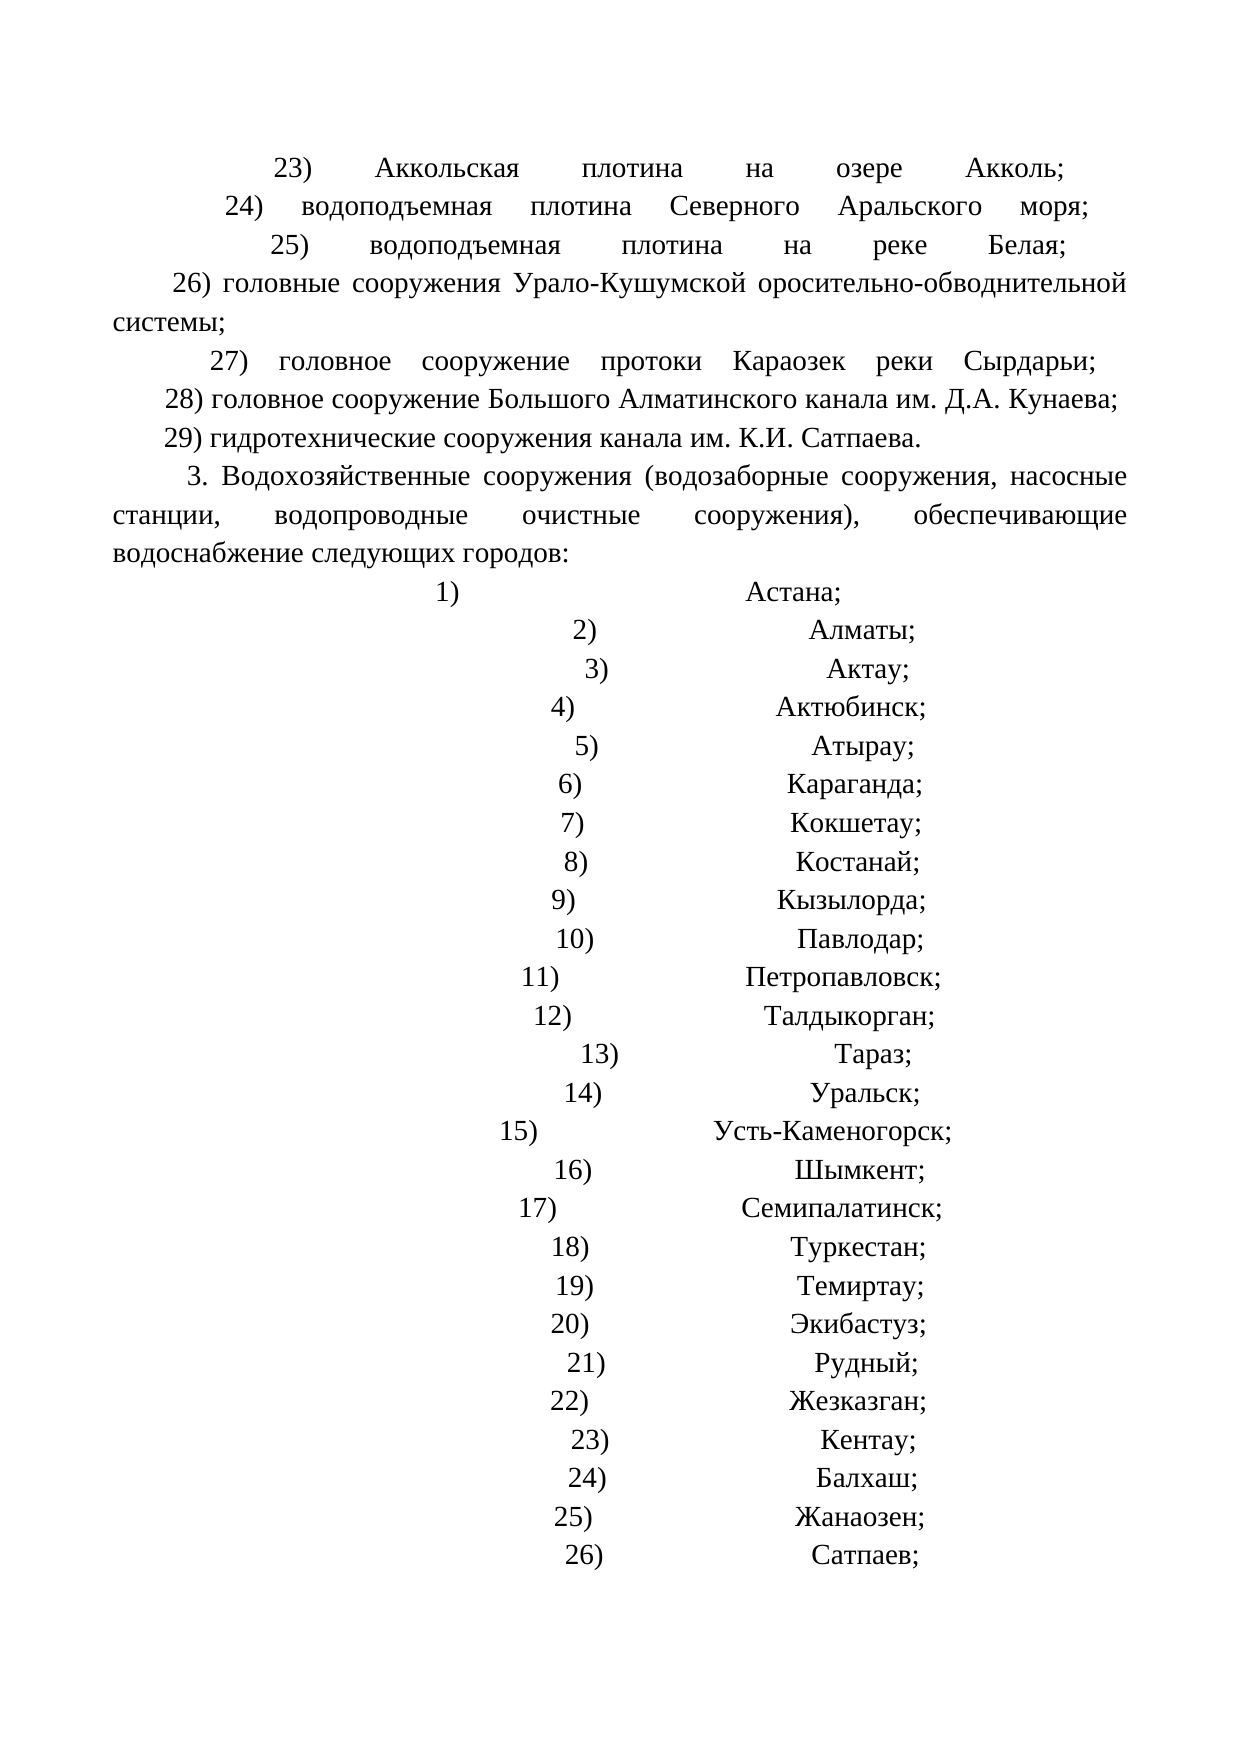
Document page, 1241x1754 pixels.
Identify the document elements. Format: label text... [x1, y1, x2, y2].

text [112, 150, 1128, 453]
text 3. Водохозяйственные сооружения (водозаборные сооружения, насосные станции, водопроводные очистные сооружения), обеспечивающие водоснабжение следующих городов: [112, 458, 1128, 569]
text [112, 574, 1128, 1571]
